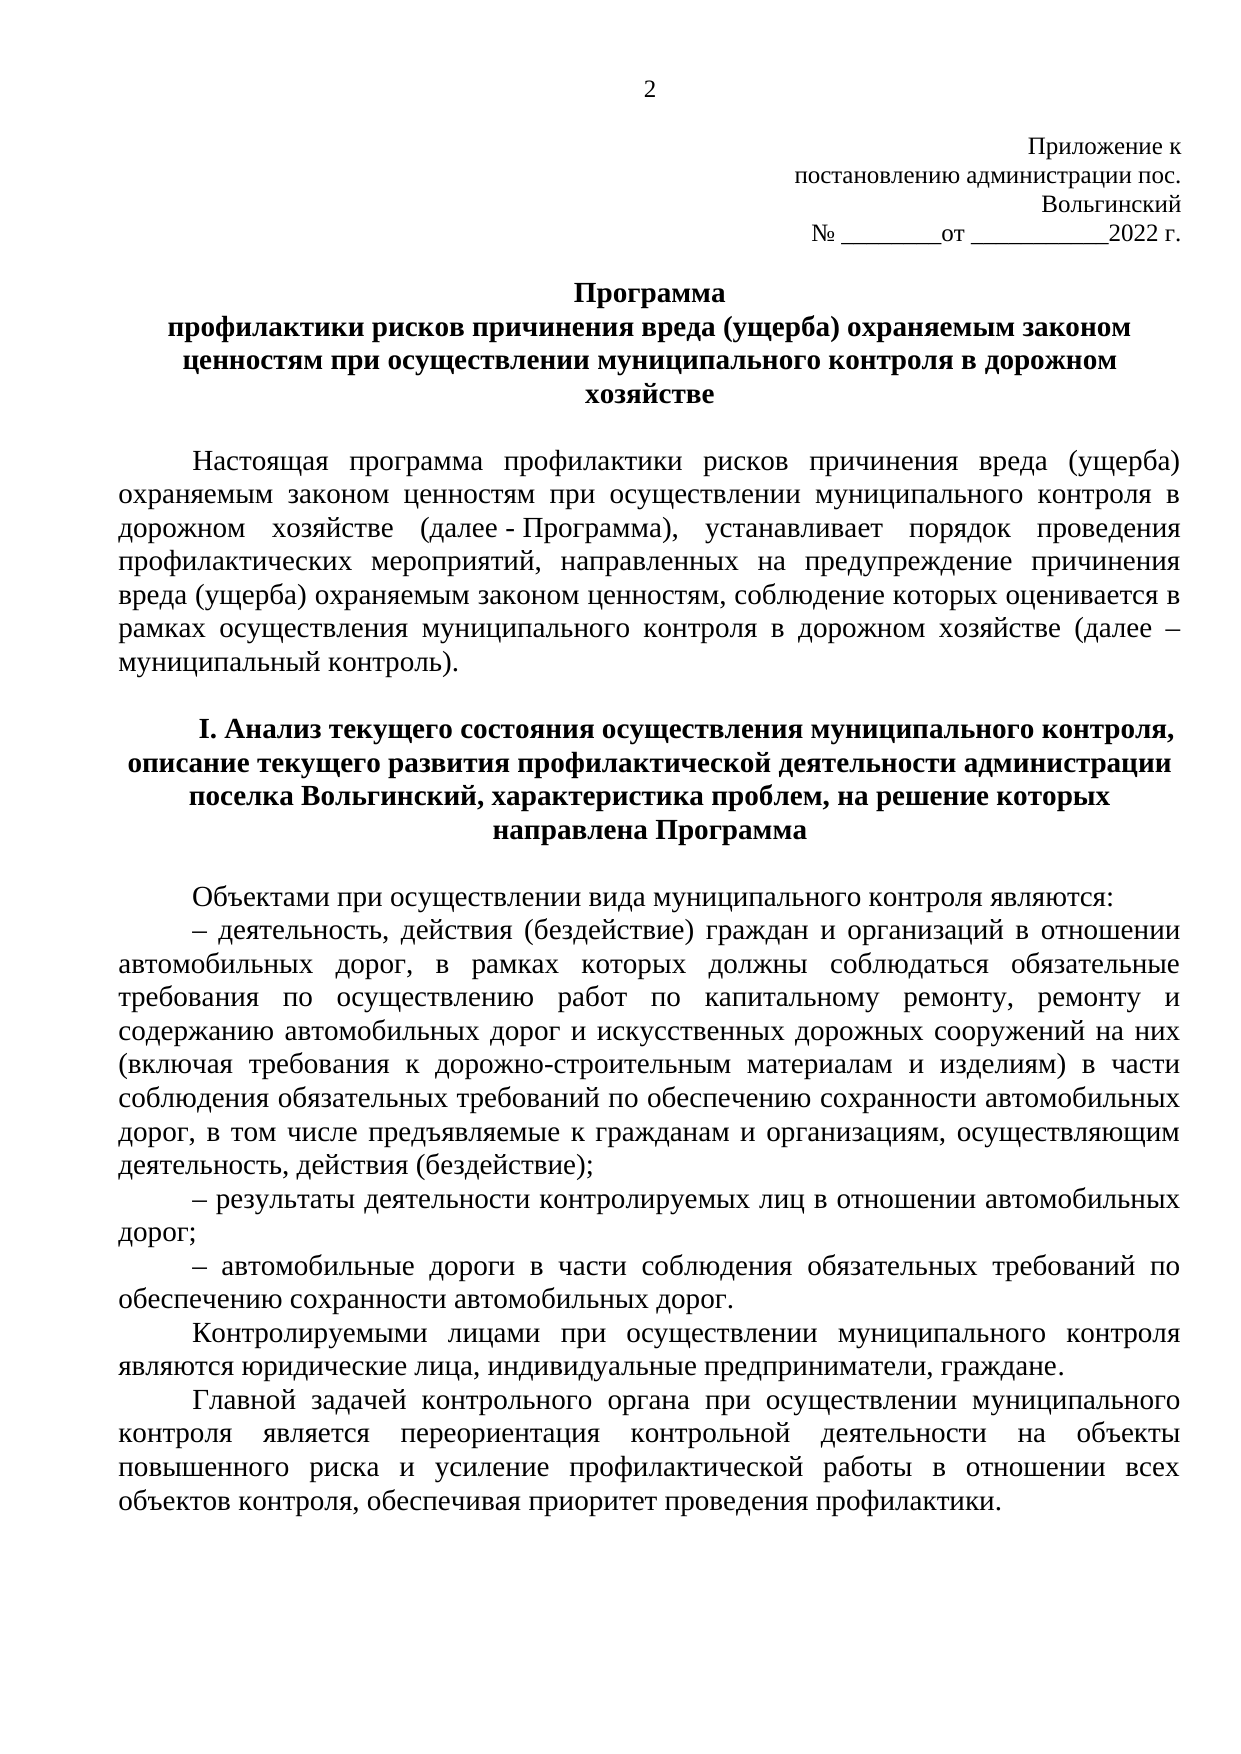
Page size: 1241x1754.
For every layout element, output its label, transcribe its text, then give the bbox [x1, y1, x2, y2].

text Программа [118, 275, 1181, 309]
text – деятельность, действия (бездействие) граждан и организаций в отношении автомобильных дорог, в рамках которых должны соблюдаться обязательные требования по осуществлению работ по капитальному ремонту, ремонту и содержанию автомобильных дорог и искусственных дорожных сооружений на них (включая требования к дорожно-строительным материалам и изделиям) в части соблюдения обязательных требований по обеспечению сохранности автомобильных дорог, в том числе предъявляемые к гражданам и организациям, осуществляющим деятельность, действия (бездействие); [118, 912, 1181, 1181]
text – автомобильные дороги в части соблюдения обязательных требований по обеспечению сохранности автомобильных дорог. [118, 1248, 1181, 1315]
text Приложение к [634, 131, 1181, 160]
text № ________от ___________2022 г. [634, 218, 1181, 246]
text постановлению администрации пос. Вольгинский [634, 160, 1181, 218]
text Настоящая программа профилактики рисков причинения вреда (ущерба) охраняемым законом ценностям при осуществлении муниципального контроля в дорожном хозяйстве (далее - Программа), устанавливает порядок проведения профилактических мероприятий, направленных на предупреждение причинения вреда (ущерба) охраняемым законом ценностям, соблюдение которых оценивается в рамках осуществления муниципального контроля в дорожном хозяйстве (далее – муниципальный контроль). [118, 443, 1181, 678]
text I. Анализ текущего состояния осуществления муниципального контроля, описание текущего развития профилактической деятельности администрации поселка Вольгинский, характеристика проблем, на решение которых направлена Программа [118, 711, 1181, 845]
text Контролируемыми лицами при осуществлении муниципального контроля являются юридические лица, индивидуальные предприниматели, граждане. [118, 1315, 1181, 1382]
text – результаты деятельности контролируемых лиц в отношении автомобильных дорог; [118, 1181, 1181, 1248]
text Главной задачей контрольного органа при осуществлении муниципального контроля является переориентация контрольной деятельности на объекты повышенного риска и усиление профилактической работы в отношении всех объектов контроля, обеспечивая приоритет проведения профилактики. [118, 1382, 1181, 1516]
text Объектами при осуществлении вида муниципального контроля являются: [118, 879, 1181, 912]
text профилактики рисков причинения вреда (ущерба) охраняемым законом ценностям при осуществлении муниципального контроля в дорожном хозяйстве [118, 309, 1181, 409]
